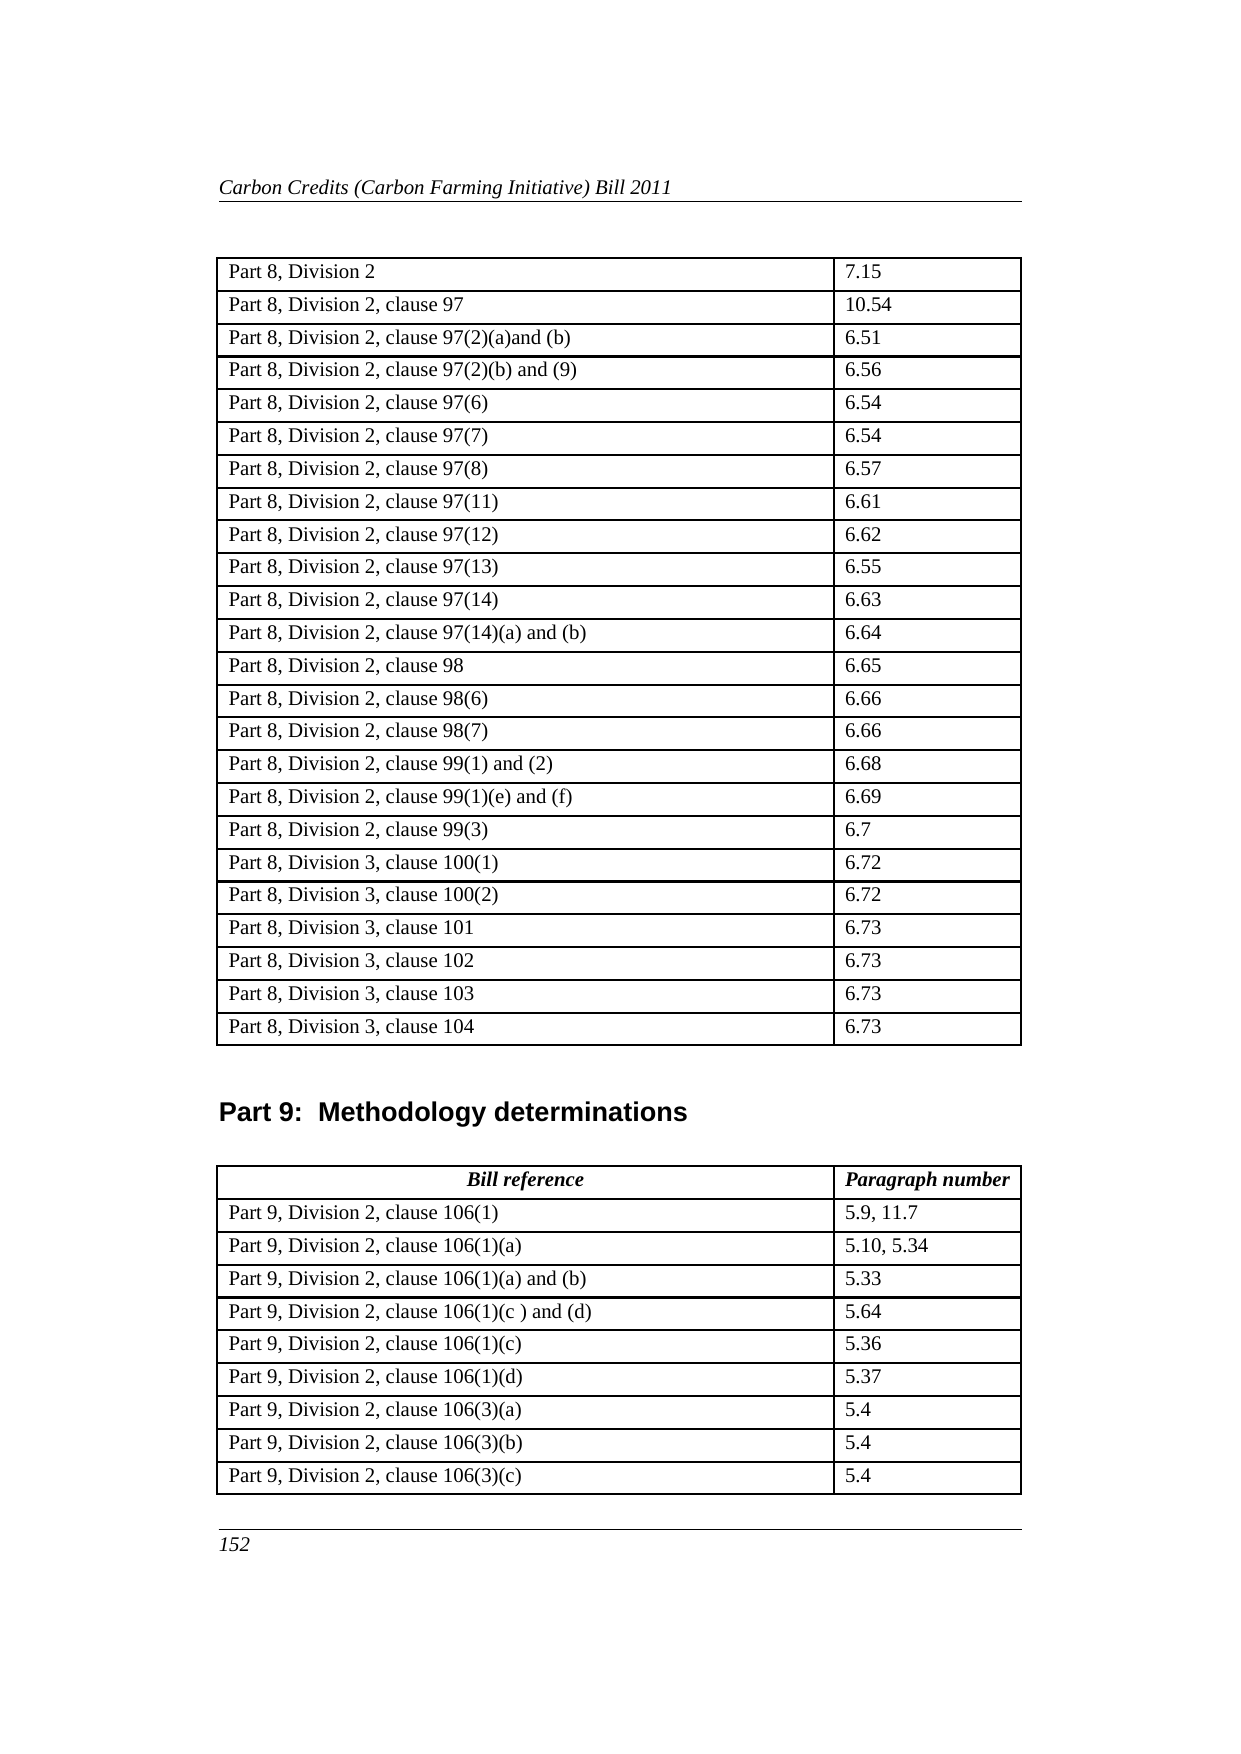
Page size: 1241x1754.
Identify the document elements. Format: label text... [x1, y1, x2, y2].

table_cell Part 9, Division 2, clause 106(1)(a) [218, 1233, 833, 1264]
table_cell 6.65 [835, 653, 1020, 683]
table_cell 6.73 [835, 948, 1020, 979]
table_cell Part 8, Division 2, clause 97(2)(a)and (b) [218, 325, 833, 355]
table_cell Part 8, Division 2, clause 97(13) [218, 554, 833, 585]
table_cell Part 8, Division 2, clause 97(12) [218, 521, 833, 552]
table_cell 5.9, 11.7 [835, 1200, 1020, 1231]
table_cell Part 8, Division 3, clause 100(1) [218, 850, 833, 880]
table_cell 6.73 [835, 915, 1020, 946]
table_cell Part 9, Division 2, clause 106(1)(c ) and (d) [218, 1299, 833, 1329]
table_cell 6.64 [835, 620, 1020, 651]
table_cell Part 8, Division 2, clause 99(1)(e) and (f) [218, 784, 833, 815]
table_cell Part 9, Division 2, clause 106(1)(a) and (b) [218, 1266, 833, 1296]
table_cell 5.4 [835, 1430, 1020, 1461]
table_cell 6.54 [835, 390, 1020, 421]
table_cell Part 8, Division 2, clause 98 [218, 653, 833, 683]
table_cell Part 8, Division 2, clause 97(7) [218, 423, 833, 454]
table_cell 6.72 [835, 883, 1020, 913]
table_cell Part 8, Division 2, clause 97(2)(b) and (9) [218, 358, 833, 388]
table_cell Part 8, Division 3, clause 100(2) [218, 883, 833, 913]
table_cell Part 8, Division 2, clause 97(14)(a) and (b) [218, 620, 833, 651]
table_cell 6.7 [835, 817, 1020, 847]
table_cell 6.54 [835, 423, 1020, 454]
table_cell Part 8, Division 3, clause 101 [218, 915, 833, 946]
table_cell Part 8, Division 2, clause 97(14) [218, 587, 833, 618]
table_cell Part 8, Division 3, clause 104 [218, 1014, 833, 1044]
table_cell Part 8, Division 2, clause 99(1) and (2) [218, 751, 833, 782]
table_cell 6.62 [835, 521, 1020, 552]
table_cell Part 8, Division 3, clause 102 [218, 948, 833, 979]
table_cell 6.51 [835, 325, 1020, 355]
table_cell Part 9, Division 2, clause 106(3)(a) [218, 1397, 833, 1428]
table_cell 5.4 [835, 1463, 1020, 1493]
table_cell 7.15 [835, 259, 1020, 290]
table_cell 6.66 [835, 686, 1020, 716]
table_cell Part 8, Division 2, clause 98(7) [218, 718, 833, 749]
table_cell 6.68 [835, 751, 1020, 782]
subtitle Part 9: Methodology determinations [218, 1096, 1022, 1128]
table_cell 6.73 [835, 981, 1020, 1012]
table_cell 6.73 [835, 1014, 1020, 1044]
table_cell Part 9, Division 2, clause 106(3)(c) [218, 1463, 833, 1493]
table_cell 5.36 [835, 1331, 1020, 1362]
table_cell Part 8, Division 2, clause 99(3) [218, 817, 833, 847]
table_cell Part 8, Division 3, clause 103 [218, 981, 833, 1012]
table_header Paragraph number [835, 1167, 1020, 1198]
table_cell 6.55 [835, 554, 1020, 585]
table_cell 5.4 [835, 1397, 1020, 1428]
table_cell Part 8, Division 2, clause 97(11) [218, 489, 833, 519]
table_cell 6.56 [835, 358, 1020, 388]
table_cell 5.37 [835, 1364, 1020, 1395]
table_cell 5.64 [835, 1299, 1020, 1329]
table_cell Part 8, Division 2, clause 97(8) [218, 456, 833, 487]
table_cell 6.72 [835, 850, 1020, 880]
table_cell Part 9, Division 2, clause 106(3)(b) [218, 1430, 833, 1461]
table_header Bill reference [218, 1167, 833, 1198]
table_cell Part 8, Division 2 [218, 259, 833, 290]
table_cell Part 9, Division 2, clause 106(1)(c) [218, 1331, 833, 1362]
table_cell 6.61 [835, 489, 1020, 519]
table_cell Part 9, Division 2, clause 106(1) [218, 1200, 833, 1231]
table_cell Part 8, Division 2, clause 97(6) [218, 390, 833, 421]
table_cell 6.69 [835, 784, 1020, 815]
table_cell 5.33 [835, 1266, 1020, 1296]
table_cell 6.63 [835, 587, 1020, 618]
table_cell 6.66 [835, 718, 1020, 749]
table_cell 10.54 [835, 292, 1020, 322]
table_cell 5.10, 5.34 [835, 1233, 1020, 1264]
table_cell 6.57 [835, 456, 1020, 487]
table_cell Part 8, Division 2, clause 98(6) [218, 686, 833, 716]
table_cell Part 8, Division 2, clause 97 [218, 292, 833, 322]
table_cell Part 9, Division 2, clause 106(1)(d) [218, 1364, 833, 1395]
